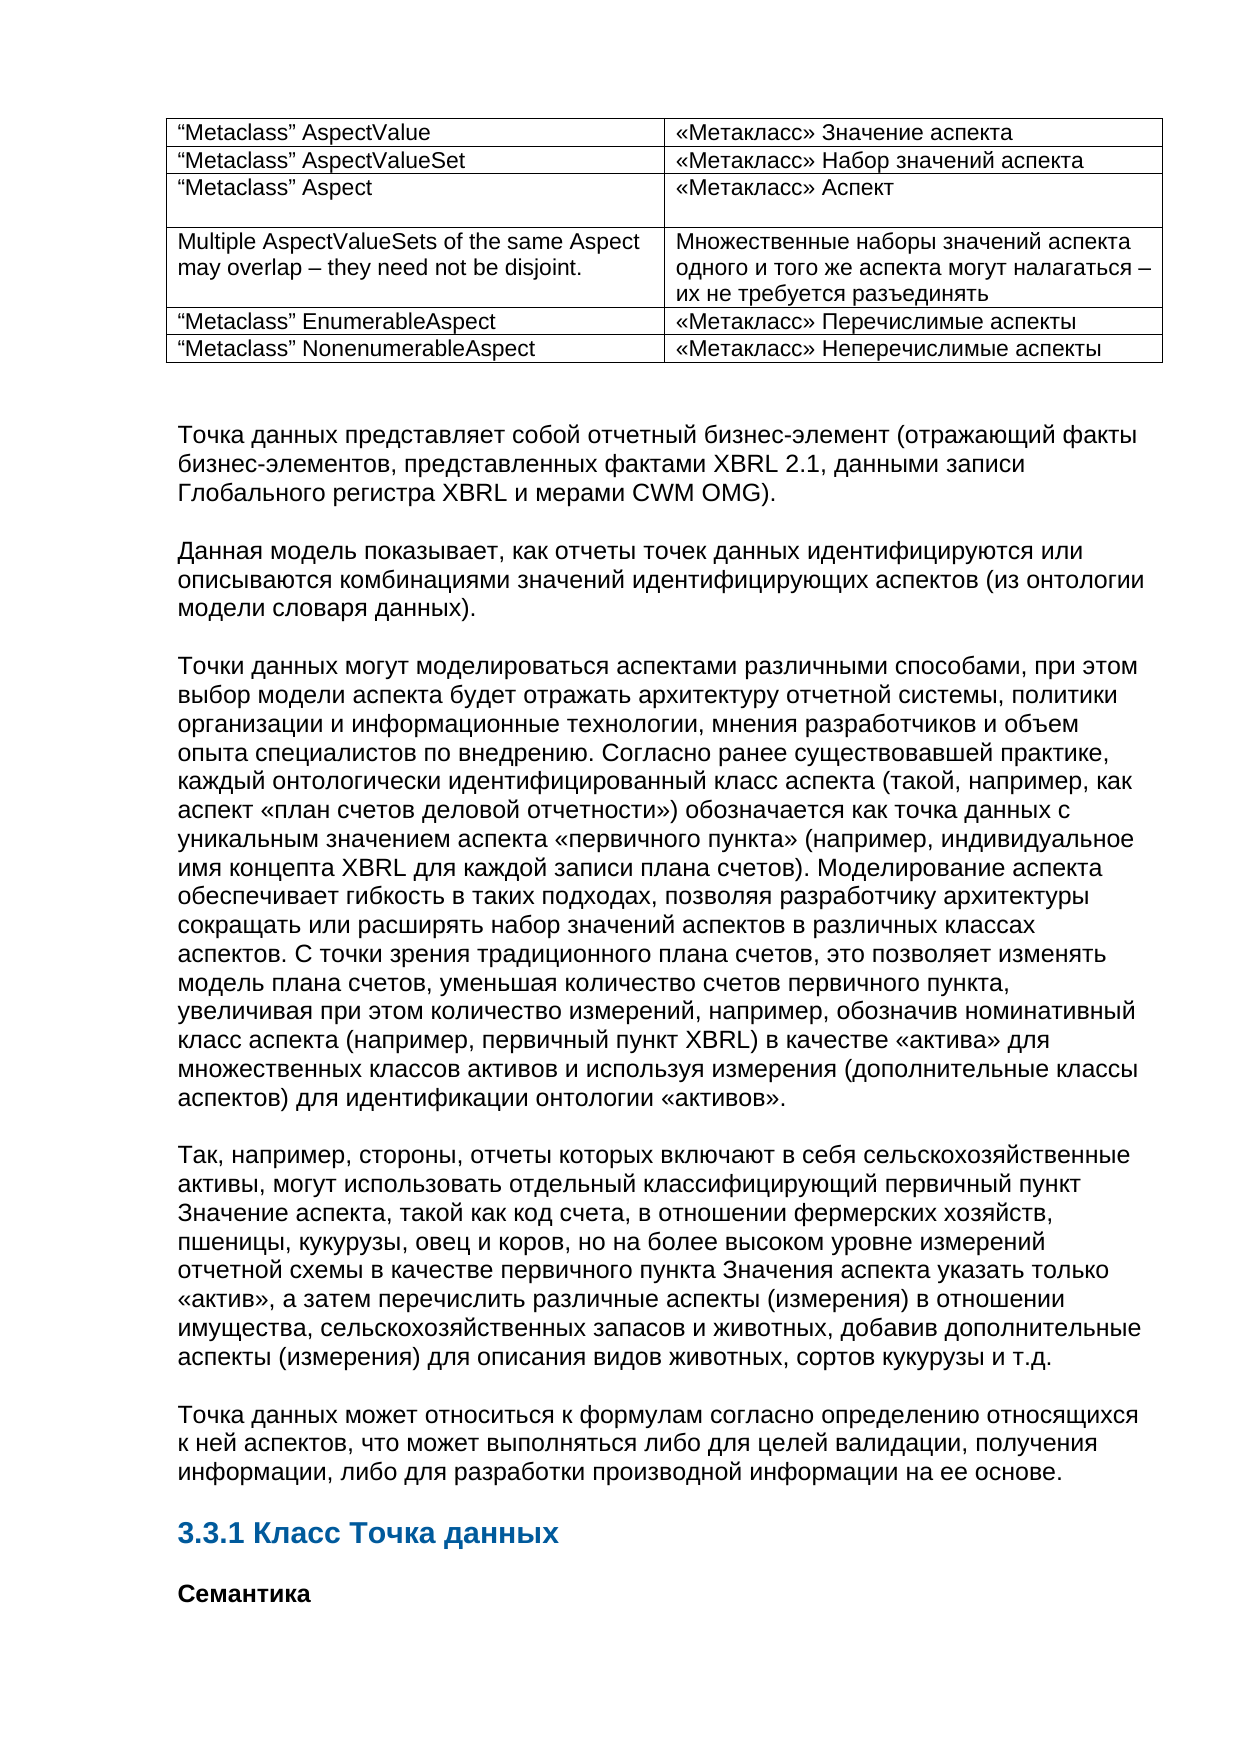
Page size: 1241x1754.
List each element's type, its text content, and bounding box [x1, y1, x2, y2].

text Точка данных может относиться к формулам согласно определению относящихся к ней аспектов, что может выполняться либо для целей валидации, получения информации, либо для разработки производной информации на ее основе. [177, 1400, 1152, 1486]
table_cell “Metaclass” AspectValue [167, 119, 664, 146]
table_cell «Метакласс» Аспект [665, 174, 1162, 227]
text Семантика [177, 1579, 1152, 1608]
table_cell Множественные наборы значений аспекта одного и того же аспекта могут налагаться – их не требуется разъединять [665, 228, 1162, 307]
table_cell “Metaclass” Aspect [167, 174, 664, 227]
text Точка данных представляет собой отчетный бизнес-элемент (отражающий факты бизнес-элементов, представленных фактами XBRL 2.1, данными записи Глобального регистра XBRL и мерами CWM OMG). [177, 421, 1152, 507]
table_cell «Метакласс» Неперечислимые аспекты [665, 335, 1162, 362]
table_cell «Метакласс» Значение аспекта [665, 119, 1162, 146]
table_cell «Метакласс» Перечислимые аспекты [665, 308, 1162, 334]
table_cell “Metaclass” NonenumerableAspect [167, 335, 664, 362]
table_cell «Метакласс» Набор значений аспекта [665, 147, 1162, 173]
text 3.3.1 Класс Точка данных [177, 1515, 1152, 1550]
text Данная модель показывает, как отчеты точек данных идентифицируются или описываются комбинациями значений идентифицирующих аспектов (из онтологии модели словаря данных). [177, 536, 1152, 622]
table_cell Multiple AspectValueSets of the same Aspect may overlap – they need not be disjoint. [167, 228, 664, 307]
text Точки данных могут моделироваться аспектами различными способами, при этом выбор модели аспекта будет отражать архитектуру отчетной системы, политики организации и информационные технологии, мнения разработчиков и объем опыта специалистов по внедрению. Согласно ранее существовавшей практике, каждый онтологически идентифицированный класс аспекта (такой, например, как аспект «план счетов деловой отчетности») обозначается как точка данных с уникальным значением аспекта «первичного пункта» (например, индивидуальное имя концепта XBRL для каждой записи плана счетов). Моделирование аспекта обеспечивает гибкость в таких подходах, позволяя разработчику архитектуры сокращать или расширять набор значений аспектов в различных классах аспектов. С точки зрения традиционного плана счетов, это позволяет изменять модель плана счетов, уменьшая количество счетов первичного пункта, увеличивая при этом количество измерений, например, обозначив номинативный класс аспекта (например, первичный пункт XBRL) в качестве «актива» для множественных классов активов и используя измерения (дополнительные классы аспектов) для идентификации онтологии «активов». [177, 651, 1152, 1111]
table_cell “Metaclass” EnumerableAspect [167, 308, 664, 334]
table_cell “Metaclass” AspectValueSet [167, 147, 664, 173]
text Так, например, стороны, отчеты которых включают в себя сельскохозяйственные активы, могут использовать отдельный классифицирующий первичный пункт Значение аспекта, такой как код счета, в отношении фермерских хозяйств, пшеницы, кукурузы, овец и коров, но на более высоком уровне измерений отчетной схемы в качестве первичного пункта Значения аспекта указать только «актив», а затем перечислить различные аспекты (измерения) в отношении имущества, сельскохозяйственных запасов и животных, добавив дополнительные аспекты (измерения) для описания видов животных, сортов кукурузы и т.д. [177, 1141, 1152, 1371]
